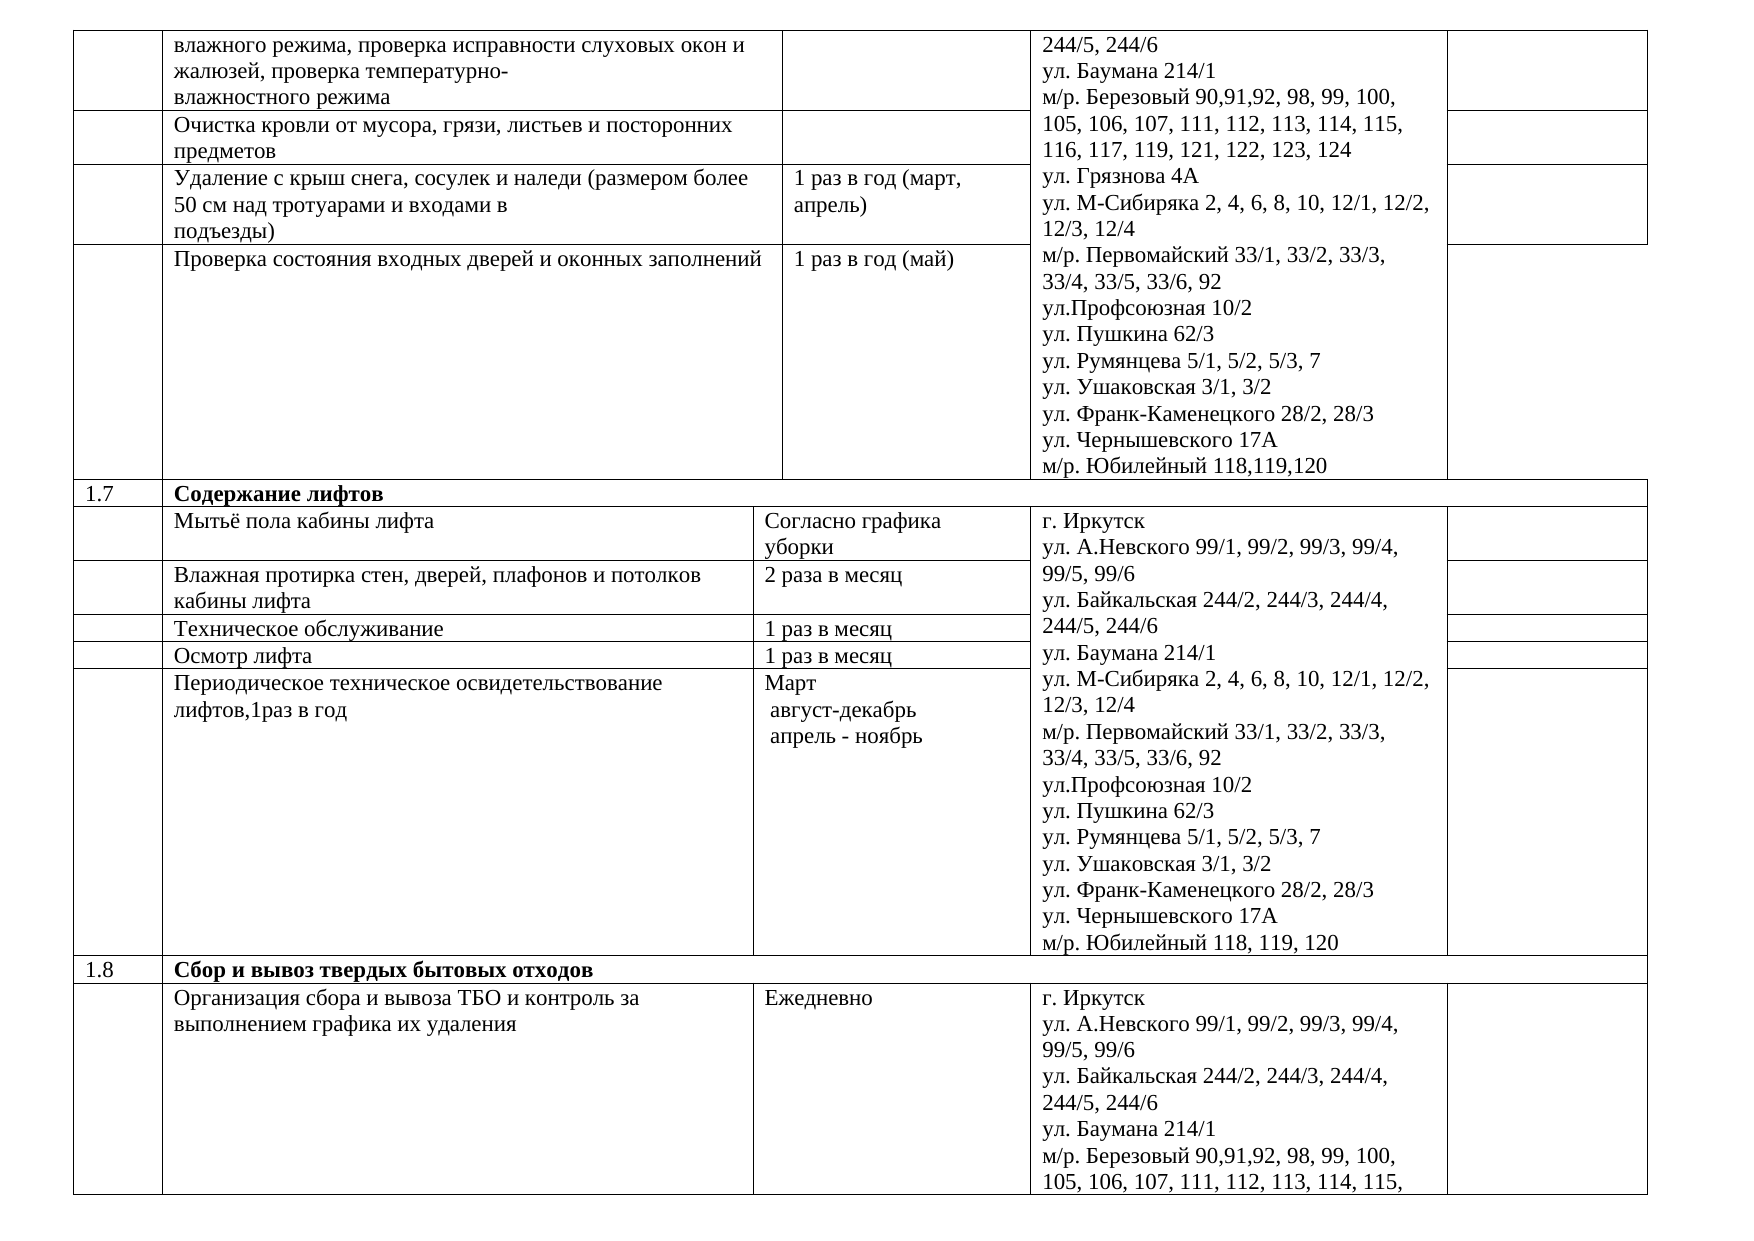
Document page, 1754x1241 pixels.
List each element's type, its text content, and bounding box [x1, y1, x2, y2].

table_cell 1 раз в год (май) [783, 245, 1030, 479]
table_cell [74, 245, 162, 479]
table_cell Влажная протирка стен, дверей, плафонов и потолков кабины лифта [163, 561, 753, 613]
table_cell Осмотр лифта [163, 642, 753, 668]
table_cell [1448, 561, 1647, 613]
table_cell [1448, 111, 1647, 163]
table_cell 1.8 [74, 956, 162, 982]
table_cell [783, 111, 1030, 163]
table_cell [74, 561, 162, 613]
table_cell 1 раз в месяц [754, 615, 1030, 641]
table_cell Март август-декабрь апрель - ноябрь [754, 669, 1030, 955]
table_cell [74, 615, 162, 641]
table_cell [1448, 669, 1647, 955]
table_cell [1448, 615, 1647, 641]
table_cell Ежедневно [754, 984, 1030, 1194]
table_cell г. Иркутск ул. А.Невского 99/1, 99/2, 99/3, 99/4, 99/5, 99/6 ул. Байкальская 244/2, 244/3, 244/4, 244/5, 244/6 ул. Баумана 214/1 ул. М-Сибиряка 2, 4, 6, 8, 10, 12/1, 12/2, 12/3, 12/4 м/р. Первомайский 33/1, 33/2, 33/3, 33/4, 33/5, 33/6, 92 ул.Профсоюзная 10/2 ул. Пушкина 62/3 ул. Румянцева 5/1, 5/2, 5/3, 7 ул. Ушаковская 3/1, 3/2 ул. Франк-Каменецкого 28/2, 28/3 ул. Чернышевского 17А м/р. Юбилейный 118, 119, 120 [1031, 507, 1447, 955]
table_cell [1448, 507, 1647, 560]
table_cell [1448, 165, 1647, 243]
table_cell [1448, 642, 1647, 668]
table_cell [163, 31, 782, 110]
table_cell Удаление с крыш снега, сосулек и наледи (размером более 50 см над тротуарами и входами в подъезды) [163, 165, 782, 243]
table_cell Сбор и вывоз твердых бытовых отходов [163, 956, 1647, 982]
table_cell [74, 642, 162, 668]
table_cell [74, 507, 162, 560]
table_cell [74, 111, 162, 163]
table_cell [1448, 984, 1647, 1194]
table_cell [1448, 31, 1647, 110]
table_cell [1031, 984, 1447, 1194]
table_cell [74, 984, 162, 1194]
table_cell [1031, 31, 1447, 479]
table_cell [163, 984, 753, 1194]
table_cell [74, 165, 162, 243]
table_cell Периодическое техническое освидетельствование лифтов,1раз в год [163, 669, 753, 955]
table_cell 2 раза в месяц [754, 561, 1030, 613]
table_cell Очистка кровли от мусора, грязи, листьев и посторонних предметов [163, 111, 782, 163]
table_cell [74, 669, 162, 955]
table_cell Содержание лифтов [163, 480, 1647, 506]
table_cell 1 раз в год (март, апрель) [783, 165, 1030, 243]
table_cell 1.7 [74, 480, 162, 506]
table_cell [783, 31, 1030, 110]
table_cell Техническое обслуживание [163, 615, 753, 641]
table_cell Проверка состояния входных дверей и оконных заполнений [163, 245, 782, 479]
table_cell [74, 31, 162, 110]
table_cell Мытьё пола кабины лифта [163, 507, 753, 560]
table_cell 1 раз в месяц [754, 642, 1030, 668]
table_cell Согласно графика уборки [754, 507, 1030, 560]
